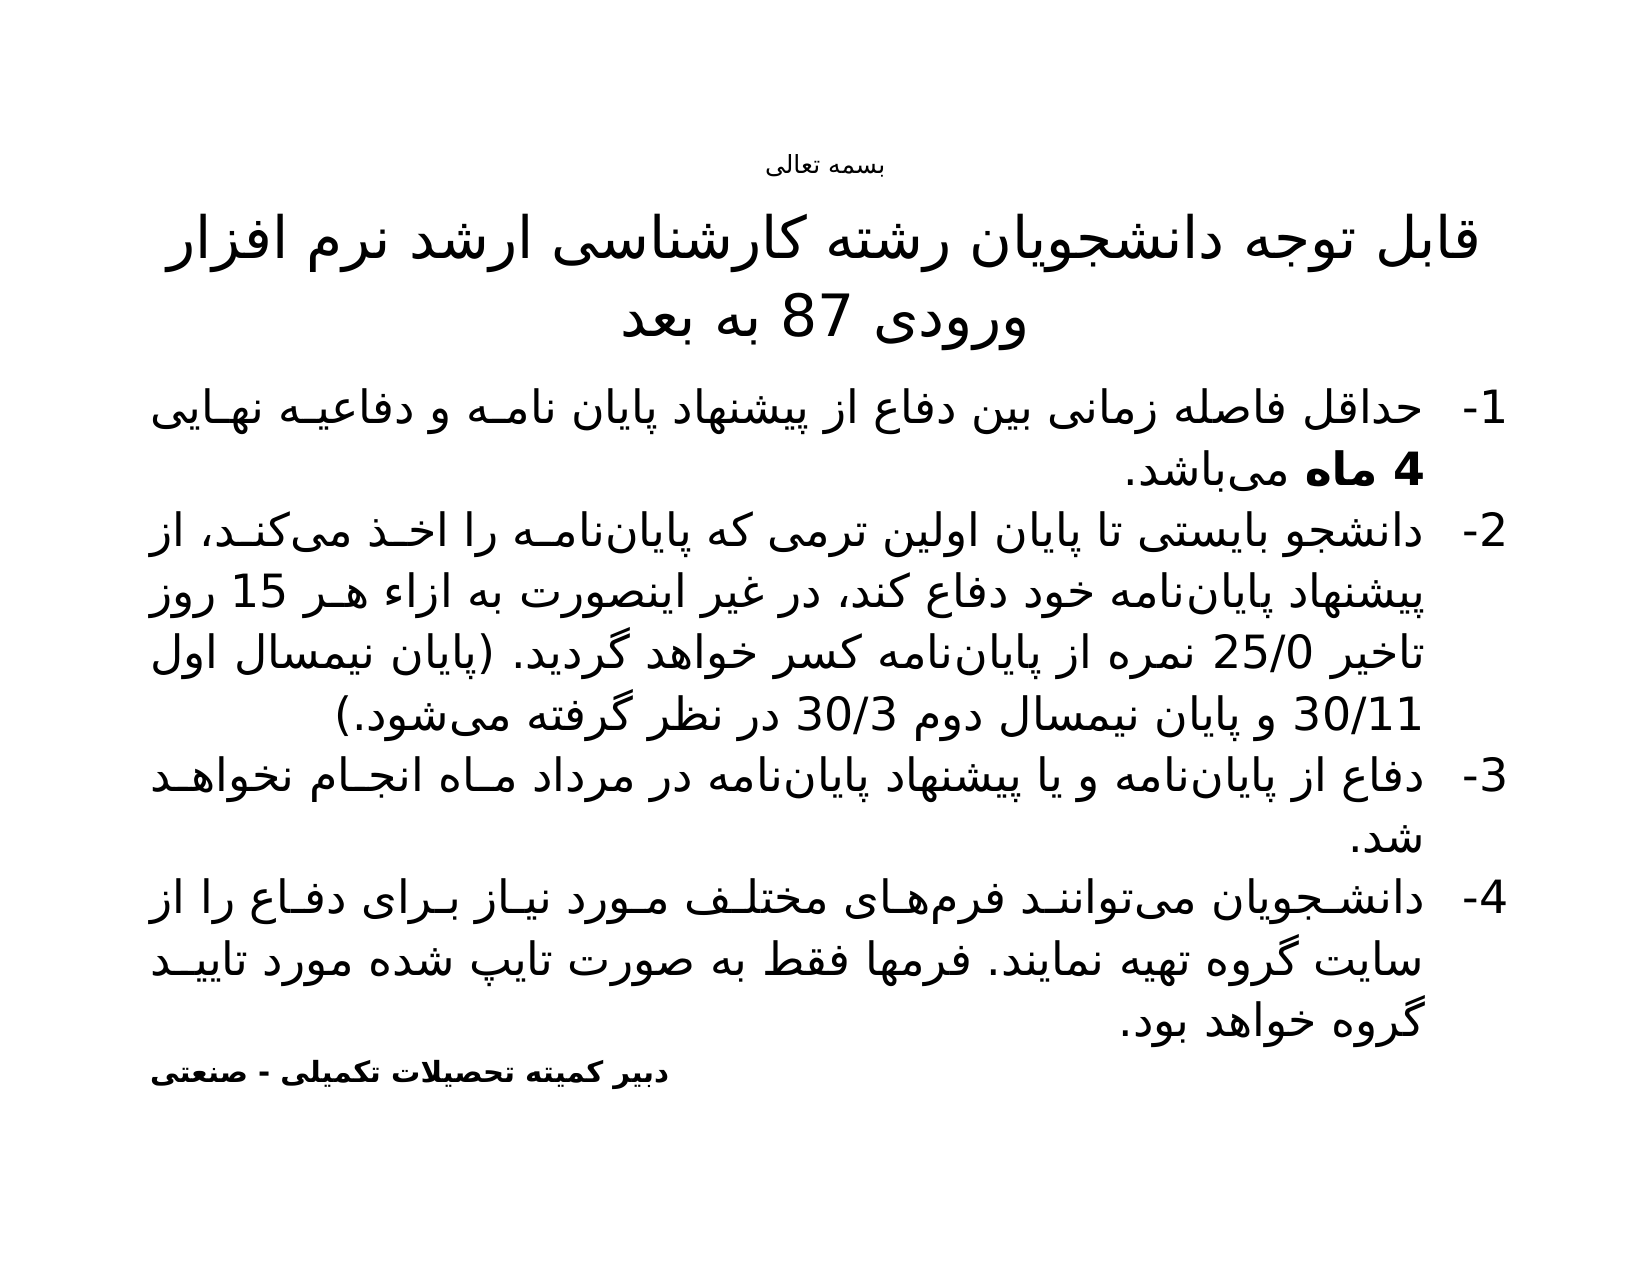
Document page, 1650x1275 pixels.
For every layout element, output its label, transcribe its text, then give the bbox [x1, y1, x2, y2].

text بسمه تعالی [150, 150, 1500, 179]
list حداقل فاصله زمانی بین دفاع از پیشنهاد پایان نامه و دفاعیه نهایی 4 ماه می‌باشد. [150, 381, 1462, 496]
list دبیر کمیته تحصیلات تکمیلی - صنعتی [150, 1055, 1425, 1089]
text قابل توجه دانشجویان رشته کارشناسی ارشد نرم افزار ورودی 87 به بعد [150, 204, 1500, 350]
list دانشجویان می‌توانند فرم‌های مختلف مورد نیاز برای دفاع را از سایت گروه تهیه نمایند. فرمها فقط به صورت تایپ شده مورد تایید گروه خواهد بود. [150, 871, 1462, 1047]
list دانشجو بایستی تا پایان اولین ترمی که پایان‌نامه را اخذ می‌کند، از پیشنهاد پایان‌نامه خود دفاع کند، در غیر اینصورت به ازاء هر 15 روز تاخیر 25/0 نمره از پایان‌نامه کسر خواهد گردید. (پایان نیمسال اول 30/11 و پایان نیمسال دوم 30/3 در نظر گرفته می‌شود.) [150, 504, 1462, 741]
list دفاع از پایان‌نامه و یا پیشنهاد پایان‌نامه در مرداد ماه انجام نخواهد شد. [150, 749, 1462, 863]
